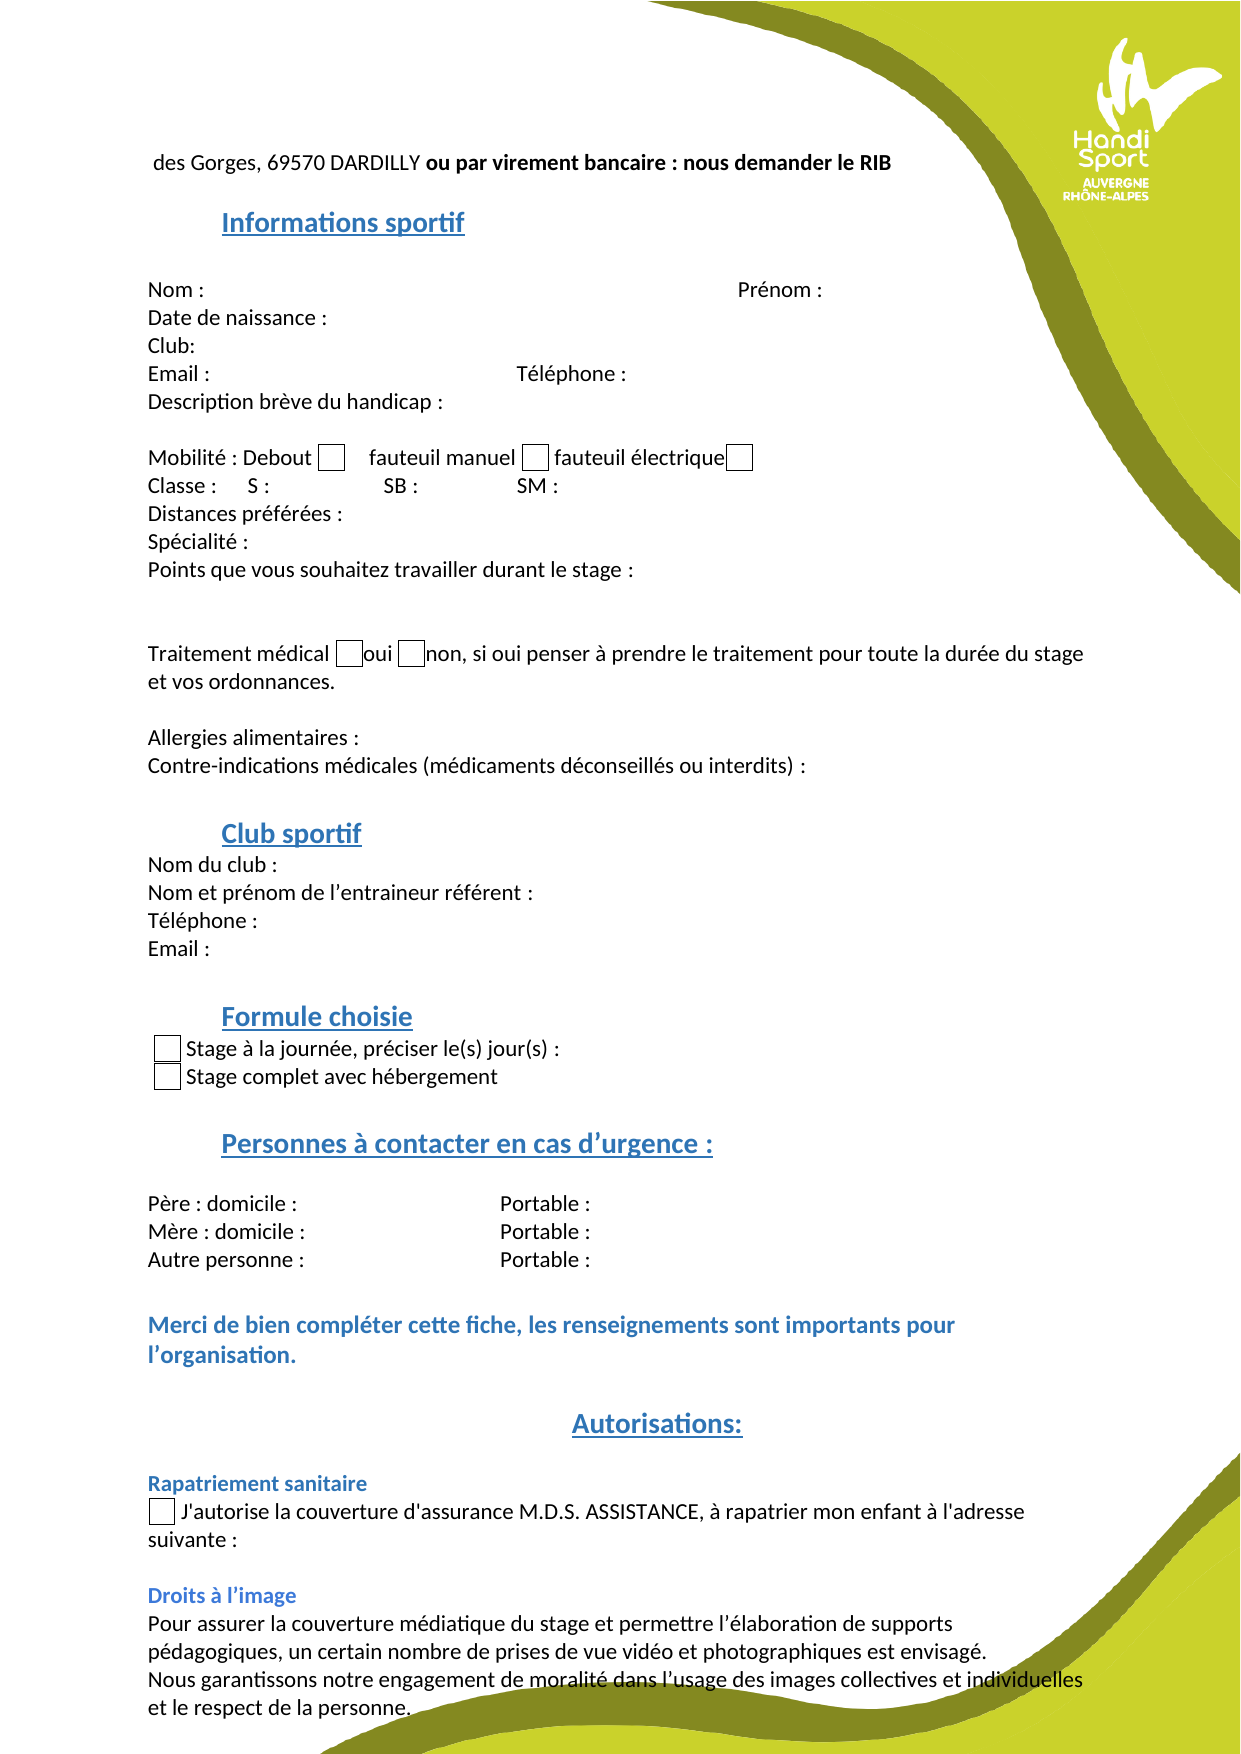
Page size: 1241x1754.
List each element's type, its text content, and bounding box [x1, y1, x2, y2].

text Stage à la journée, préciser le(s) jour(s) : Stage complet avec hébergement [148, 1034, 1093, 1090]
text Personnes à contacter en cas d’urgence : [148, 1126, 1093, 1161]
text Date de naissance : [148, 303, 1093, 331]
text Club: [148, 331, 1093, 359]
picture [8, 1, 1241, 1754]
text Nom et prénom de l’entraineur référent : [148, 878, 1093, 907]
text Nom du club : [148, 851, 1093, 878]
text Rapatriement sanitaire [148, 1469, 1093, 1497]
text Points que vous souhaitez travailler durant le stage : [148, 555, 1093, 583]
text Description brève du handicap : [148, 387, 1093, 415]
text J'autorise la couverture d'assurance M.D.S. ASSISTANCE, à rapatrier mon enfant à l'adresse suivante : [148, 1497, 1093, 1553]
text Classe : S : SB : SM : Distances préférées : Spécialité : [148, 471, 1093, 555]
text Mère : domicile : Portable : [148, 1217, 1093, 1245]
text Mobilité : Debout fauteuil manuel fauteuil électrique [148, 443, 1093, 471]
text Pour assurer la couverture médiatique du stage et permettre l’élaboration de supports pédagogiques, un certain nombre de prises de vue vidéo et photographiques est envisagé. [148, 1609, 1093, 1665]
text Traitement médical oui non, si oui penser à prendre le traitement pour toute la durée du stage et vos ordonnances. Allergies alimentaires : Contre-indications médicales (médicaments déconseillés ou interdits) : [148, 611, 1093, 779]
text des Gorges, 69570 DARDILLY ou par virement bancaire : nous demander le RIB [148, 148, 1093, 176]
text Père : domicile : Portable : [148, 1189, 1093, 1217]
text Email : Téléphone : [148, 359, 1093, 387]
text Nous garantissons notre engagement de moralité dans l’usage des images collectives et individuelles et le respect de la personne. [148, 1665, 1093, 1721]
text Formule choisie [148, 998, 1093, 1034]
text Email : [148, 934, 1093, 963]
text Téléphone : [148, 907, 1093, 934]
text Droits à l’image [148, 1581, 1093, 1609]
text Autre personne : Portable : [148, 1245, 1093, 1273]
text Nom : Prénom : [148, 275, 1093, 303]
text Merci de bien compléter cette fiche, les renseignements sont importants pour l’organisation. [148, 1309, 1093, 1370]
text Club sportif [148, 815, 1093, 851]
text Autorisations: [148, 1406, 1093, 1441]
text Informations sportif [148, 204, 1093, 239]
